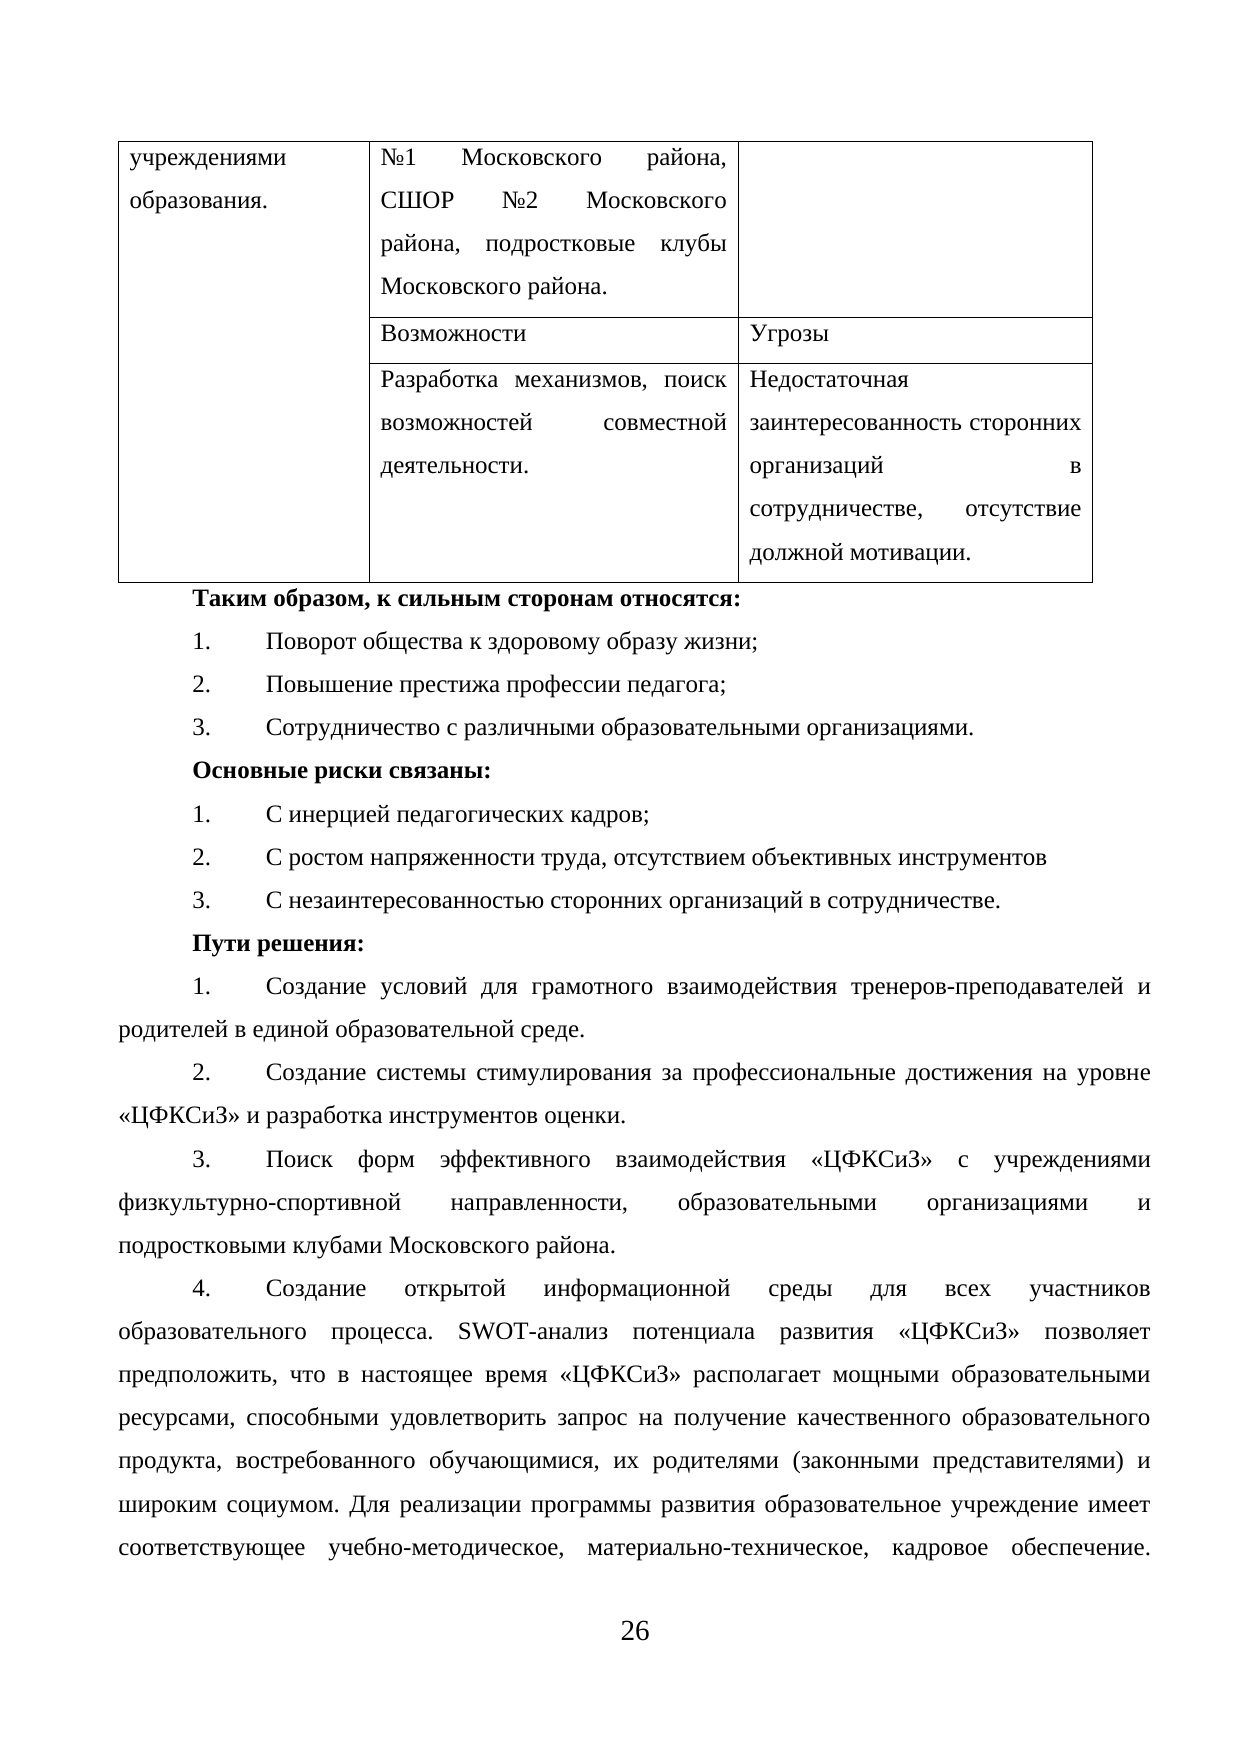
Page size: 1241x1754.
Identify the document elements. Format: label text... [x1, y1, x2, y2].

list С ростом напряженности труда, отсутствием объективных инструментов [118, 842, 1152, 871]
table_cell Недостаточная заинтересованность сторонних организаций в сотрудничестве, отсутствие должной мотивации. [739, 364, 1092, 582]
list Поиск форм эффективного взаимодействия «ЦФКСиЗ» с учреждениями физкультурно-спортивной направленности, образовательными организациями и подростковыми клубами Московского района. [118, 1144, 1152, 1259]
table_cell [370, 142, 738, 317]
list С инерцией педагогических кадров; [118, 799, 1152, 827]
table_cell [739, 142, 1092, 317]
list Повышение престижа профессии педагога; [118, 669, 1152, 698]
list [118, 1273, 1152, 1561]
text Таким образом, к сильным сторонам относятся: [118, 583, 1152, 612]
table_cell Возможности [370, 318, 738, 363]
list Создание системы стимулирования за профессиональные достижения на уровне «ЦФКСиЗ» и разработка инструментов оценки. [118, 1057, 1152, 1129]
text Пути решения: [118, 928, 1152, 957]
text Основные риски связаны: [118, 756, 1152, 784]
list С незаинтересованностью сторонних организаций в сотрудничестве. [118, 885, 1152, 914]
table_cell Разработка механизмов, поиск возможностей совместной деятельности. [370, 364, 738, 582]
list Создание условий для грамотного взаимодействия тренеров-преподавателей и родителей в единой образовательной среде. [118, 971, 1152, 1043]
list Поворот общества к здоровому образу жизни; [118, 626, 1152, 655]
table_cell Угрозы [739, 318, 1092, 363]
list Сотрудничество с различными образовательными организациями. [118, 712, 1152, 741]
